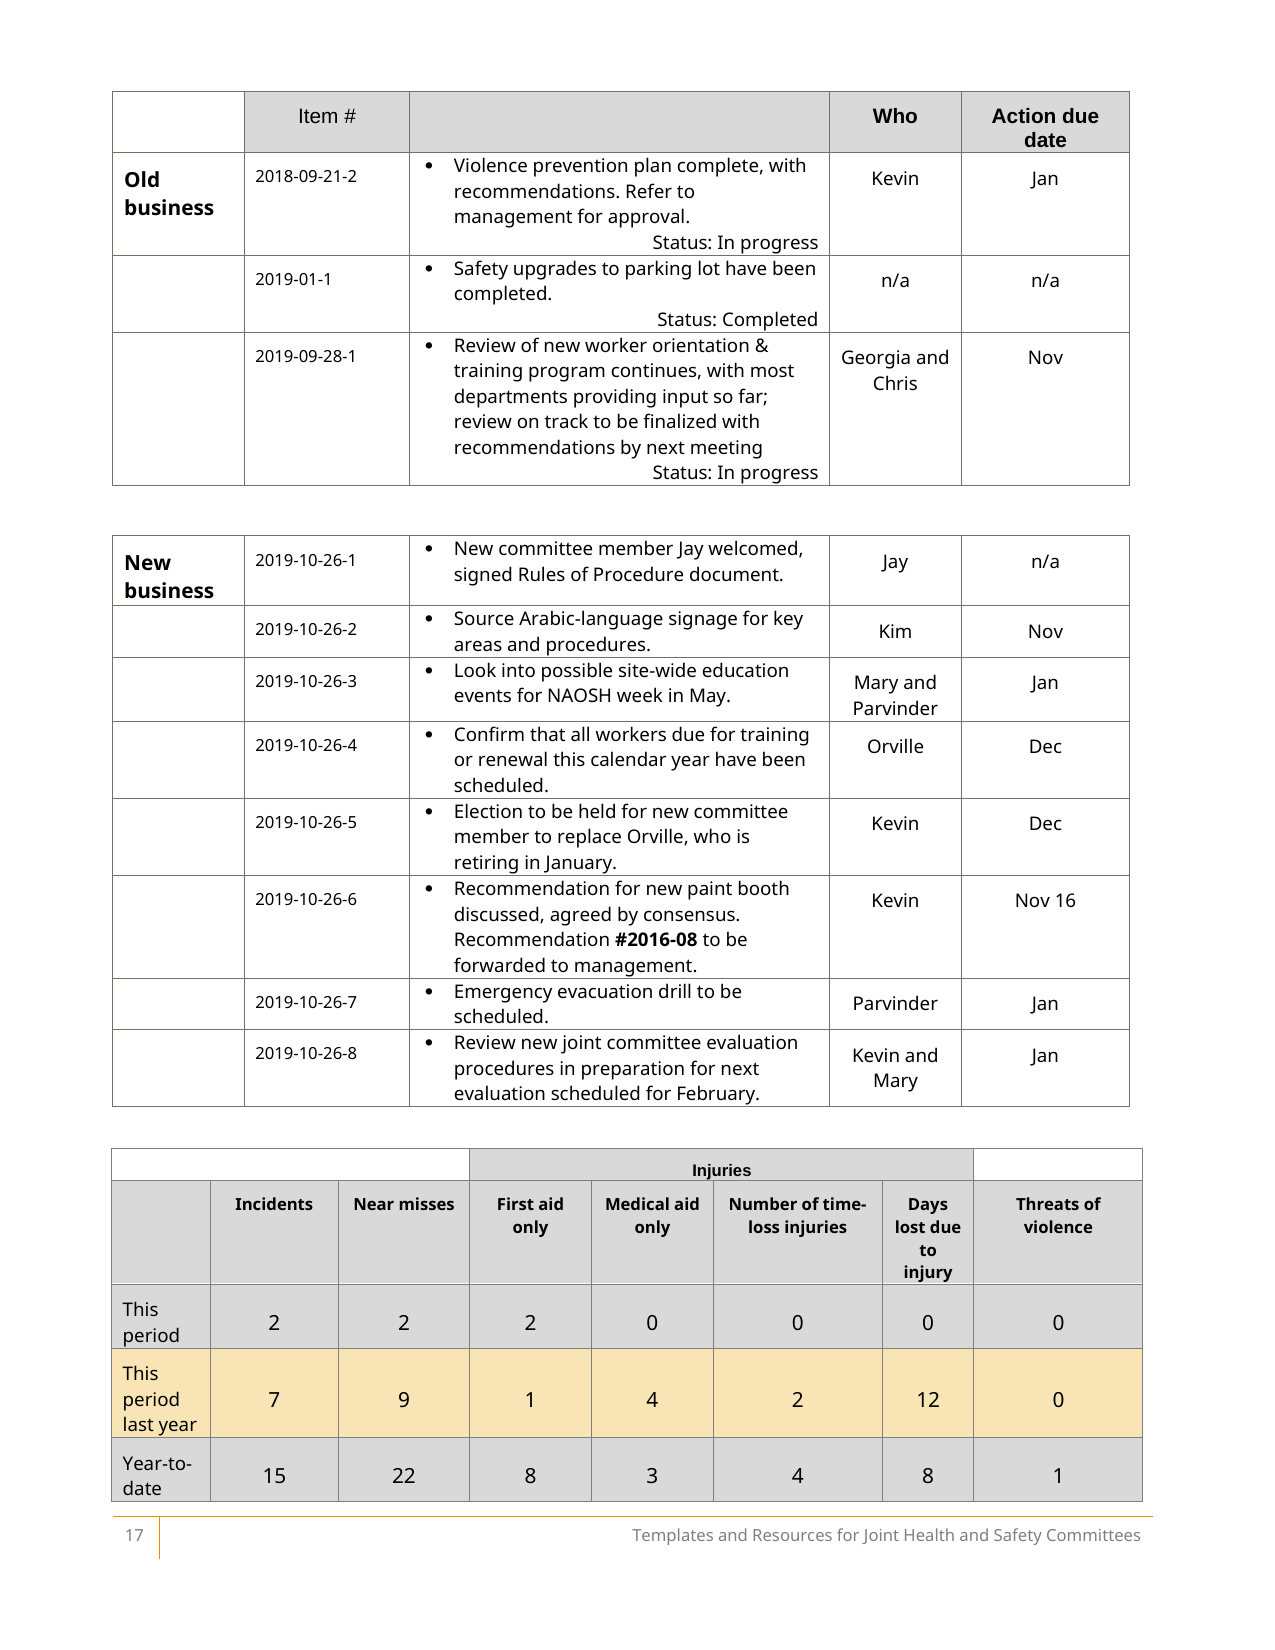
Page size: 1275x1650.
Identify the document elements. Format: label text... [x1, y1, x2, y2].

table_cell Source Arabic-language signage for key areas and procedures. [410, 606, 829, 657]
table_cell Confirm that all workers due for training or renewal this calendar year have been scheduled. [410, 722, 829, 798]
table_cell 0 [974, 1285, 1142, 1348]
table_cell 22 [339, 1438, 469, 1501]
table_cell 2019-10-26-6 [245, 876, 409, 977]
table_cell Nov [962, 606, 1129, 657]
table_cell Mary and Parvinder [830, 658, 961, 721]
table_cell 2019-10-26-7 [245, 979, 409, 1029]
table_cell Recommendation for new paint booth discussed, agreed by consensus. Recommendation #2016-08 to be forwarded to management. [410, 876, 829, 977]
table_cell 2019-10-26-5 [245, 799, 409, 875]
table_cell 0 [592, 1285, 713, 1348]
table_header Injuries [470, 1149, 973, 1180]
table_header New business [113, 536, 244, 605]
table_cell Nov [962, 333, 1129, 485]
table_cell Jan [962, 979, 1129, 1029]
table_cell n/a [830, 256, 961, 332]
table_header [112, 1149, 469, 1180]
table_cell Old business [113, 153, 244, 254]
table_cell [113, 256, 244, 332]
table_cell [113, 606, 244, 657]
table_cell Jan [962, 153, 1129, 254]
table_cell [113, 979, 244, 1029]
table_cell 2 [211, 1285, 338, 1348]
table_cell Nov 16 [962, 876, 1129, 977]
table_cell [113, 722, 244, 798]
table_cell Georgia and Chris [830, 333, 961, 485]
table_cell 8 [470, 1438, 591, 1501]
table_cell Kim [830, 606, 961, 657]
table_cell Violence prevention plan complete, with recommendations. Refer to management for approval. Status: In progress [410, 153, 829, 254]
table_cell 2019-10-26-3 [245, 658, 409, 721]
table_cell 2 [339, 1285, 469, 1348]
table_cell Kevin [830, 876, 961, 977]
table_cell [113, 1030, 244, 1106]
table_cell Year-to-date [112, 1438, 210, 1501]
table_cell [113, 658, 244, 721]
table_cell 4 [714, 1438, 882, 1501]
table_cell Kevin [830, 799, 961, 875]
table_cell [113, 92, 244, 152]
table_header 2019-10-26-1 [245, 536, 409, 605]
table_cell 2019-09-28-1 [245, 333, 409, 485]
table_header n/a [962, 536, 1129, 605]
table_cell [410, 92, 829, 152]
table_cell Who [830, 92, 961, 152]
table_cell Item # [245, 92, 409, 152]
table_header [974, 1149, 1142, 1180]
table_cell 1 [470, 1349, 591, 1437]
table_cell [113, 799, 244, 875]
table_cell [113, 876, 244, 977]
table_cell This period [112, 1285, 210, 1348]
table_cell 12 [883, 1349, 973, 1437]
table_cell Dec [962, 722, 1129, 798]
table_header Jay [830, 536, 961, 605]
table_cell 2019-01-1 [245, 256, 409, 332]
table_cell This period last year [112, 1349, 210, 1437]
table_cell 7 [211, 1349, 338, 1437]
table_cell 2019-10-26-4 [245, 722, 409, 798]
table_cell 1 [974, 1438, 1142, 1501]
table_cell 4 [592, 1349, 713, 1437]
table_cell 15 [211, 1438, 338, 1501]
table_cell Look into possible site-wide education events for NAOSH week in May. [410, 658, 829, 721]
table_cell 0 [974, 1349, 1142, 1437]
table_cell Days lost due to injury [883, 1181, 973, 1283]
table_cell Review of new worker orientation & training program continues, with most departments providing input so far; review on track to be finalized with recommendations by next meeting Status: In progress [410, 333, 829, 485]
table_cell Medical aid only [592, 1181, 713, 1283]
table_cell 0 [714, 1285, 882, 1348]
table_cell First aid only [470, 1181, 591, 1283]
table_cell Emergency evacuation drill to be scheduled. [410, 979, 829, 1029]
table_cell Action due date [962, 92, 1129, 152]
table_cell Parvinder [830, 979, 961, 1029]
table_cell [113, 333, 244, 485]
table_cell Review new joint committee evaluation procedures in preparation for next evaluation scheduled for February. [410, 1030, 829, 1106]
table_cell Election to be held for new committee member to replace Orville, who is retiring in January. [410, 799, 829, 875]
table_cell Dec [962, 799, 1129, 875]
table_cell n/a [962, 256, 1129, 332]
table_cell Jan [962, 1030, 1129, 1106]
table_cell 3 [592, 1438, 713, 1501]
table_cell 2 [714, 1349, 882, 1437]
table_cell Orville [830, 722, 961, 798]
table_cell Near misses [339, 1181, 469, 1283]
table_cell 2019-10-26-8 [245, 1030, 409, 1106]
table_cell Kevin [830, 153, 961, 254]
table_cell 9 [339, 1349, 469, 1437]
table_cell Kevin and Mary [830, 1030, 961, 1106]
table_cell Incidents [211, 1181, 338, 1283]
table_cell Jan [962, 658, 1129, 721]
table_cell 0 [883, 1285, 973, 1348]
table_cell 2018-09-21-2 [245, 153, 409, 254]
table_header New committee member Jay welcomed, signed Rules of Procedure document. [410, 536, 829, 605]
table_cell Threats of violence [974, 1181, 1142, 1283]
table_cell 2019-10-26-2 [245, 606, 409, 657]
table_cell Safety upgrades to parking lot have been completed. Status: Completed [410, 256, 829, 332]
table_cell Number of time-loss injuries [714, 1181, 882, 1283]
table_cell [112, 1181, 210, 1283]
table_cell 2 [470, 1285, 591, 1348]
table_cell 8 [883, 1438, 973, 1501]
